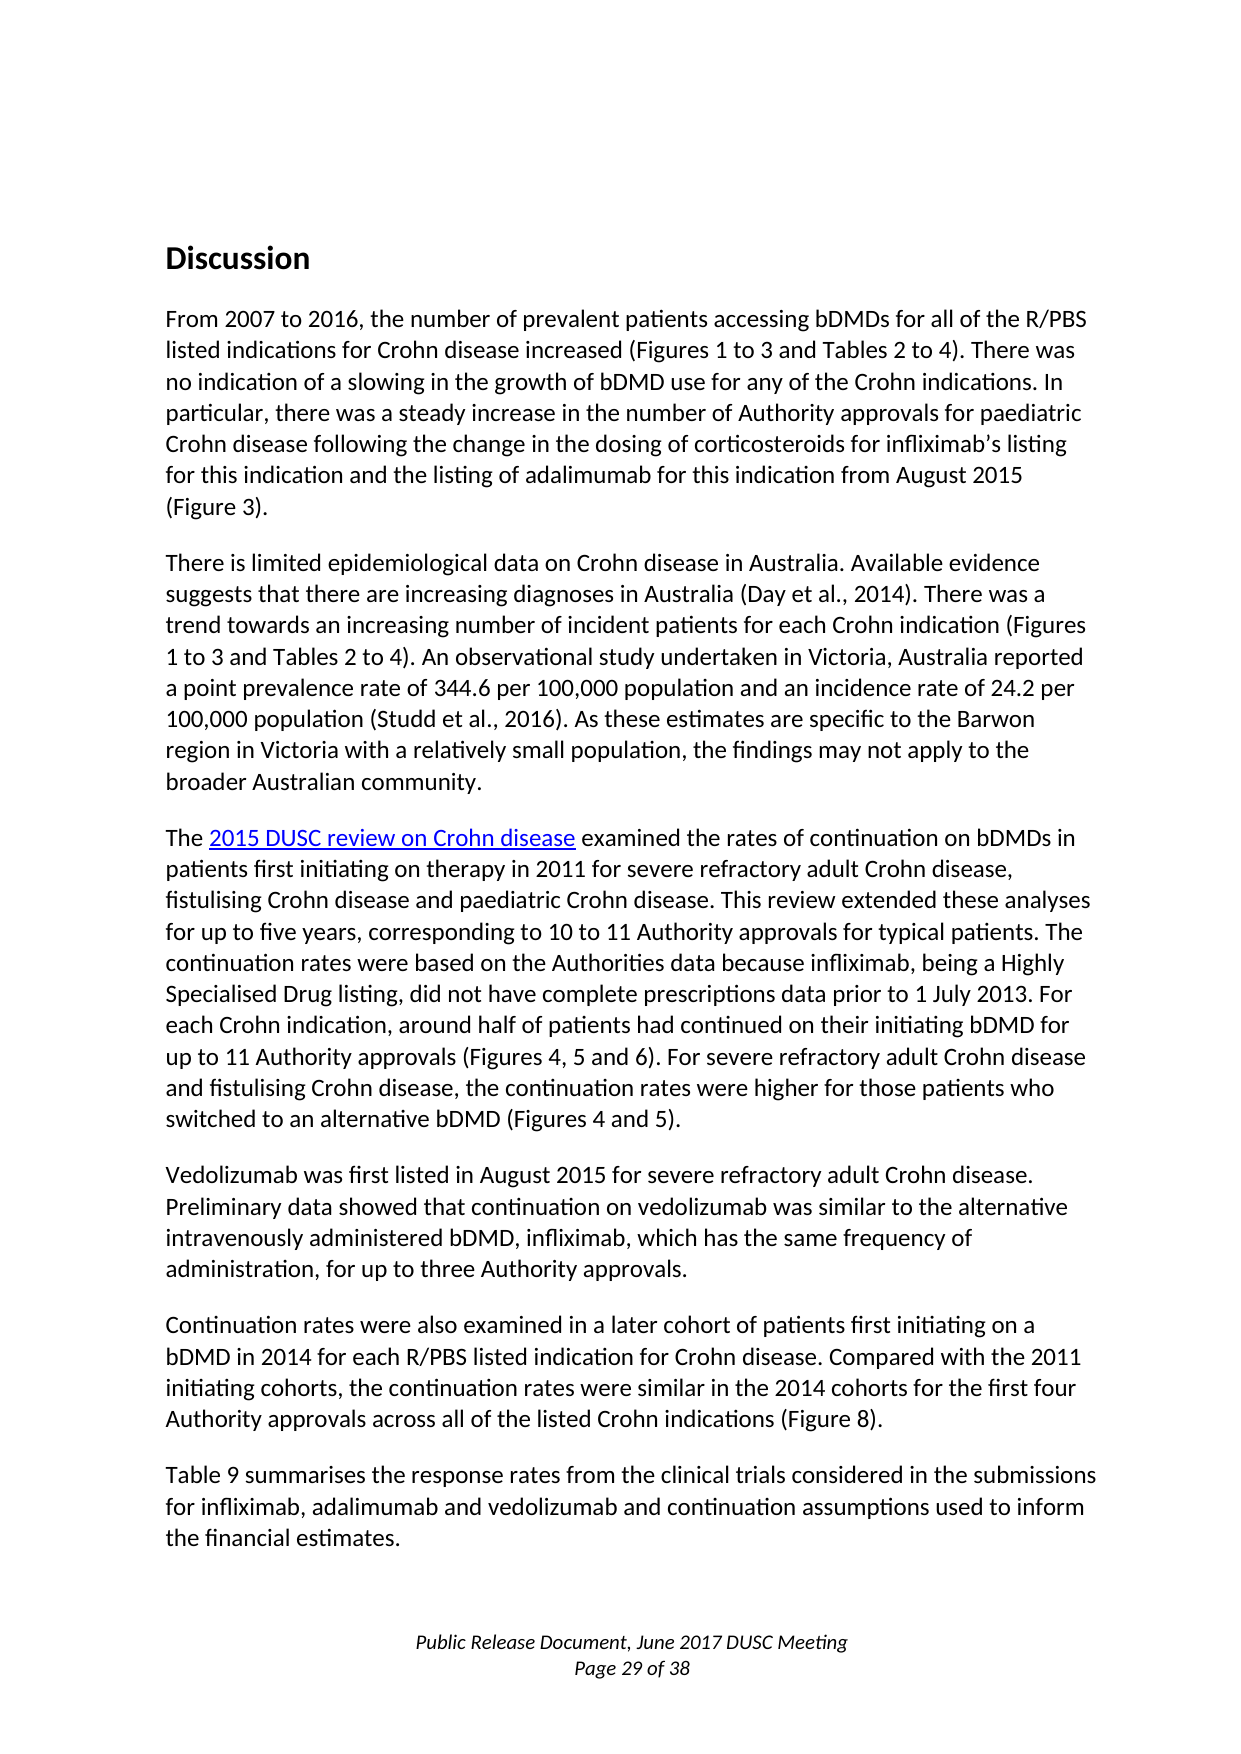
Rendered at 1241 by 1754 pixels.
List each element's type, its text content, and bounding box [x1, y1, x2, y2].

text The 2015 DUSC review on Crohn disease examined the rates of continuation on bDMDs in patients first initiating on therapy in 2011 for severe refractory adult Crohn disease, fistulising Crohn disease and paediatric Crohn disease. This review extended these analyses for up to five years, corresponding to 10 to 11 Authority approvals for typical patients. The continuation rates were based on the Authorities data because infliximab, being a Highly Specialised Drug listing, did not have complete prescriptions data prior to 1 July 2013. For each Crohn indication, around half of patients had continued on their initiating bDMD for up to 11 Authority approvals (Figures 4, 5 and 6). For severe refractory adult Crohn disease and fistulising Crohn disease, the continuation rates were higher for those patients who switched to an alternative bDMD (Figures 4 and 5). [165, 821, 1098, 1134]
subtitle Discussion [165, 237, 1098, 278]
text There is limited epidemiological data on Crohn disease in Australia. Available evidence suggests that there are increasing diagnoses in Australia (Day et al., 2014). There was a trend towards an increasing number of incident patients for each Crohn indication (Figures 1 to 3 and Tables 2 to 4). An observational study undertaken in Victoria, Australia reported a point prevalence rate of 344.6 per 100,000 population and an incidence rate of 24.2 per 100,000 population (Studd et al., 2016). As these estimates are specific to the Barwon region in Victoria with a relatively small population, the findings may not apply to the broader Australian community. [165, 546, 1098, 796]
text Table 9 summarises the response rates from the clinical trials considered in the submissions for infliximab, adalimumab and vedolizumab and continuation assumptions used to inform the financial estimates. [165, 1459, 1098, 1553]
text From 2007 to 2016, the number of prevalent patients accessing bDMDs for all of the R/PBS listed indications for Crohn disease increased (Figures 1 to 3 and Tables 2 to 4). There was no indication of a slowing in the growth of bDMD use for any of the Crohn indications. In particular, there was a steady increase in the number of Authority approvals for paediatric Crohn disease following the change in the dosing of corticosteroids for infliximab’s listing for this indication and the listing of adalimumab for this indication from August 2015 (Figure 3). [165, 303, 1098, 521]
text Continuation rates were also examined in a later cohort of patients first initiating on a bDMD in 2014 for each R/PBS listed indication for Crohn disease. Compared with the 2011 initiating cohorts, the continuation rates were similar in the 2014 cohorts for the first four Authority approvals across all of the listed Crohn indications (Figure 8). [165, 1309, 1098, 1434]
text Vedolizumab was first listed in August 2015 for severe refractory adult Crohn disease. Preliminary data showed that continuation on vedolizumab was similar to the alternative intravenously administered bDMD, infliximab, which has the same frequency of administration, for up to three Authority approvals. [165, 1159, 1098, 1284]
